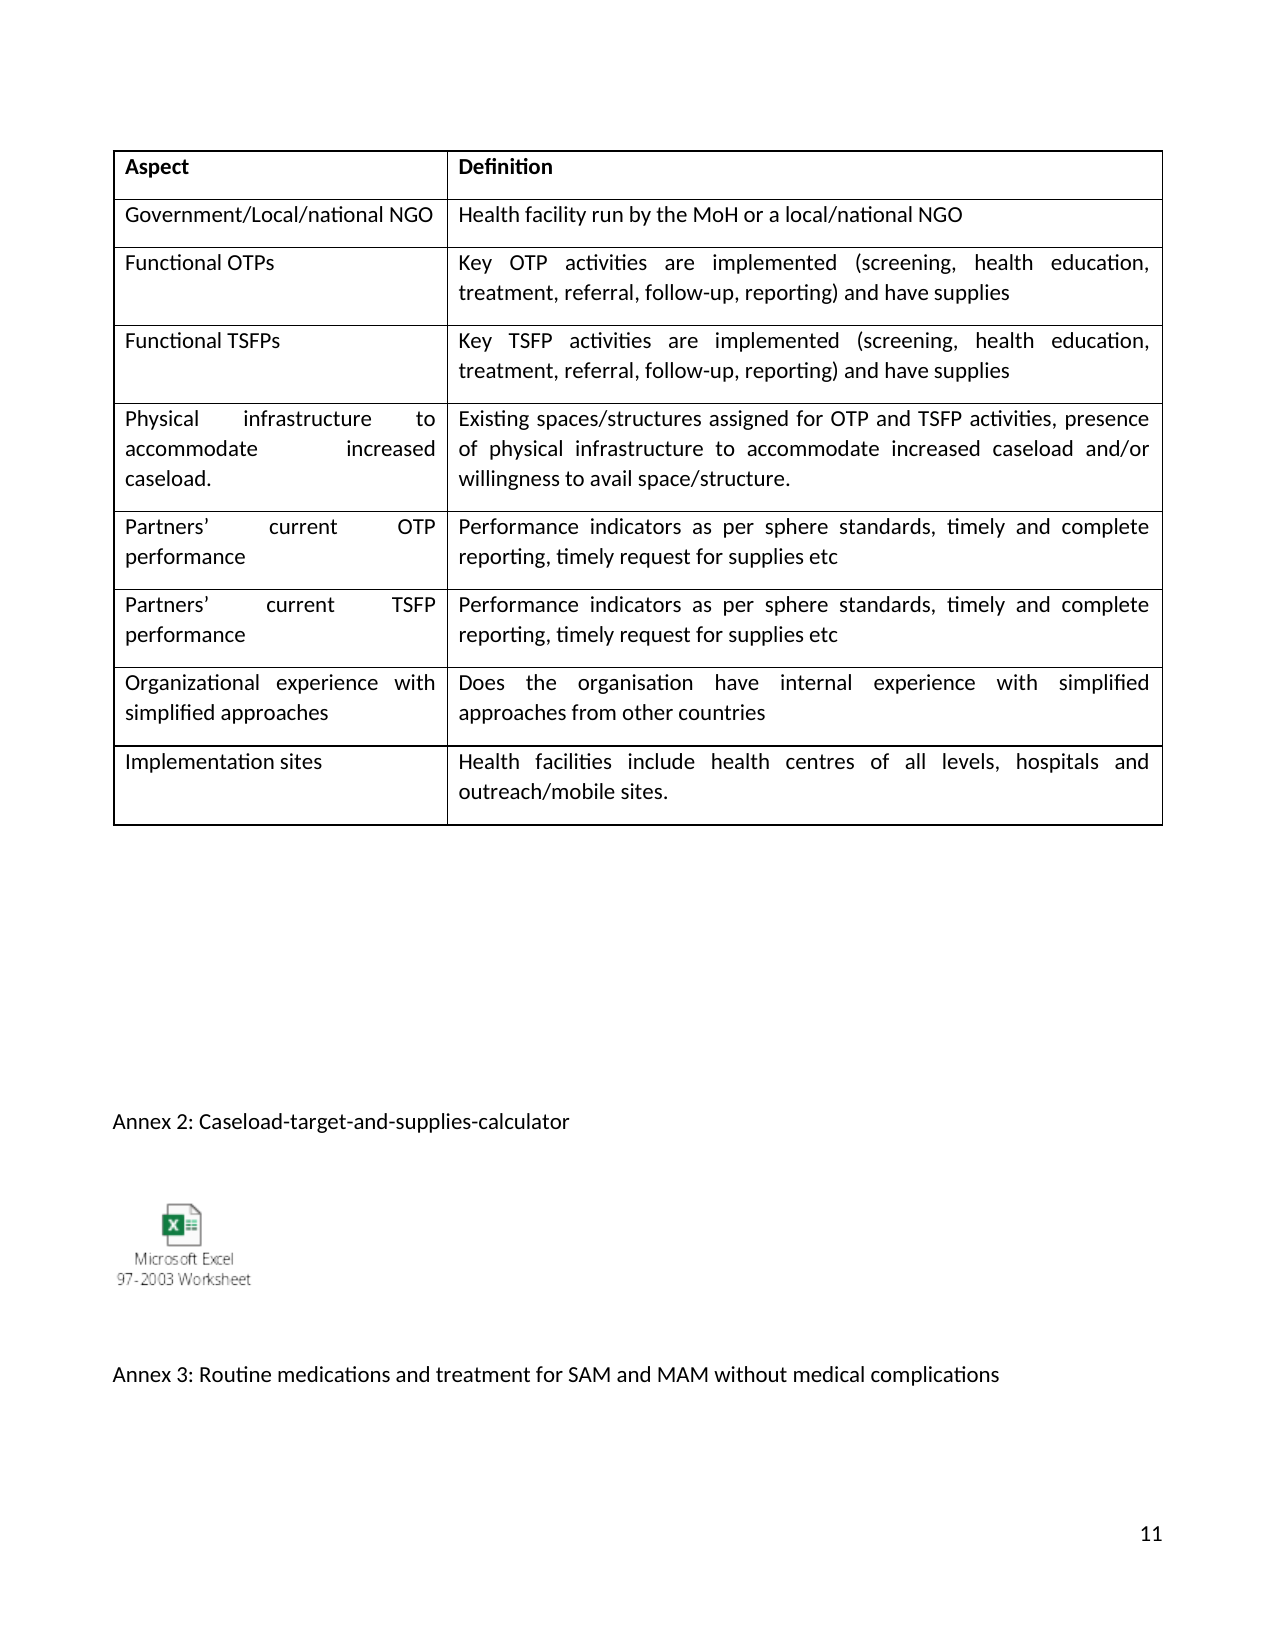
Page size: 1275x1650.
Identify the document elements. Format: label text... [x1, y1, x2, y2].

table_header Definition [448, 152, 1162, 199]
table_cell Does the organisation have internal experience with simplified approaches from other countries [448, 668, 1162, 745]
table_cell Partners’ current TSFP performance [115, 590, 447, 667]
table_cell Health facility run by the MoH or a local/national NGO [448, 200, 1162, 247]
table_cell Key TSFP activities are implemented (screening, health education, treatment, referral, follow-up, reporting) and have supplies [448, 326, 1162, 403]
table_cell Key OTP activities are implemented (screening, health education, treatment, referral, follow-up, reporting) and have supplies [448, 248, 1162, 325]
table_header Aspect [115, 152, 447, 199]
table_cell Functional OTPs [115, 248, 447, 325]
table_cell Functional TSFPs [115, 326, 447, 403]
table_cell Existing spaces/structures assigned for OTP and TSFP activities, presence of physical infrastructure to accommodate increased caseload and/or willingness to avail space/structure. [448, 404, 1162, 511]
table_cell Physical infrastructure to accommodate increased caseload. [115, 404, 447, 511]
table_cell Health facilities include health centres of all levels, hospitals and outreach/mobile sites. [448, 747, 1162, 824]
table_cell Partners’ current OTP performance [115, 512, 447, 589]
text Annex 3: Routine medications and treatment for SAM and MAM without medical complications [112, 1361, 1162, 1389]
table_cell Performance indicators as per sphere standards, timely and complete reporting, timely request for supplies etc [448, 590, 1162, 667]
table_cell Implementation sites [115, 747, 447, 824]
text Annex 2: Caseload-target-and-supplies-calculator [112, 1107, 1162, 1135]
table_cell Organizational experience with simplified approaches [115, 668, 447, 745]
table_cell Government/Local/national NGO [115, 200, 447, 247]
table_cell Performance indicators as per sphere standards, timely and complete reporting, timely request for supplies etc [448, 512, 1162, 589]
